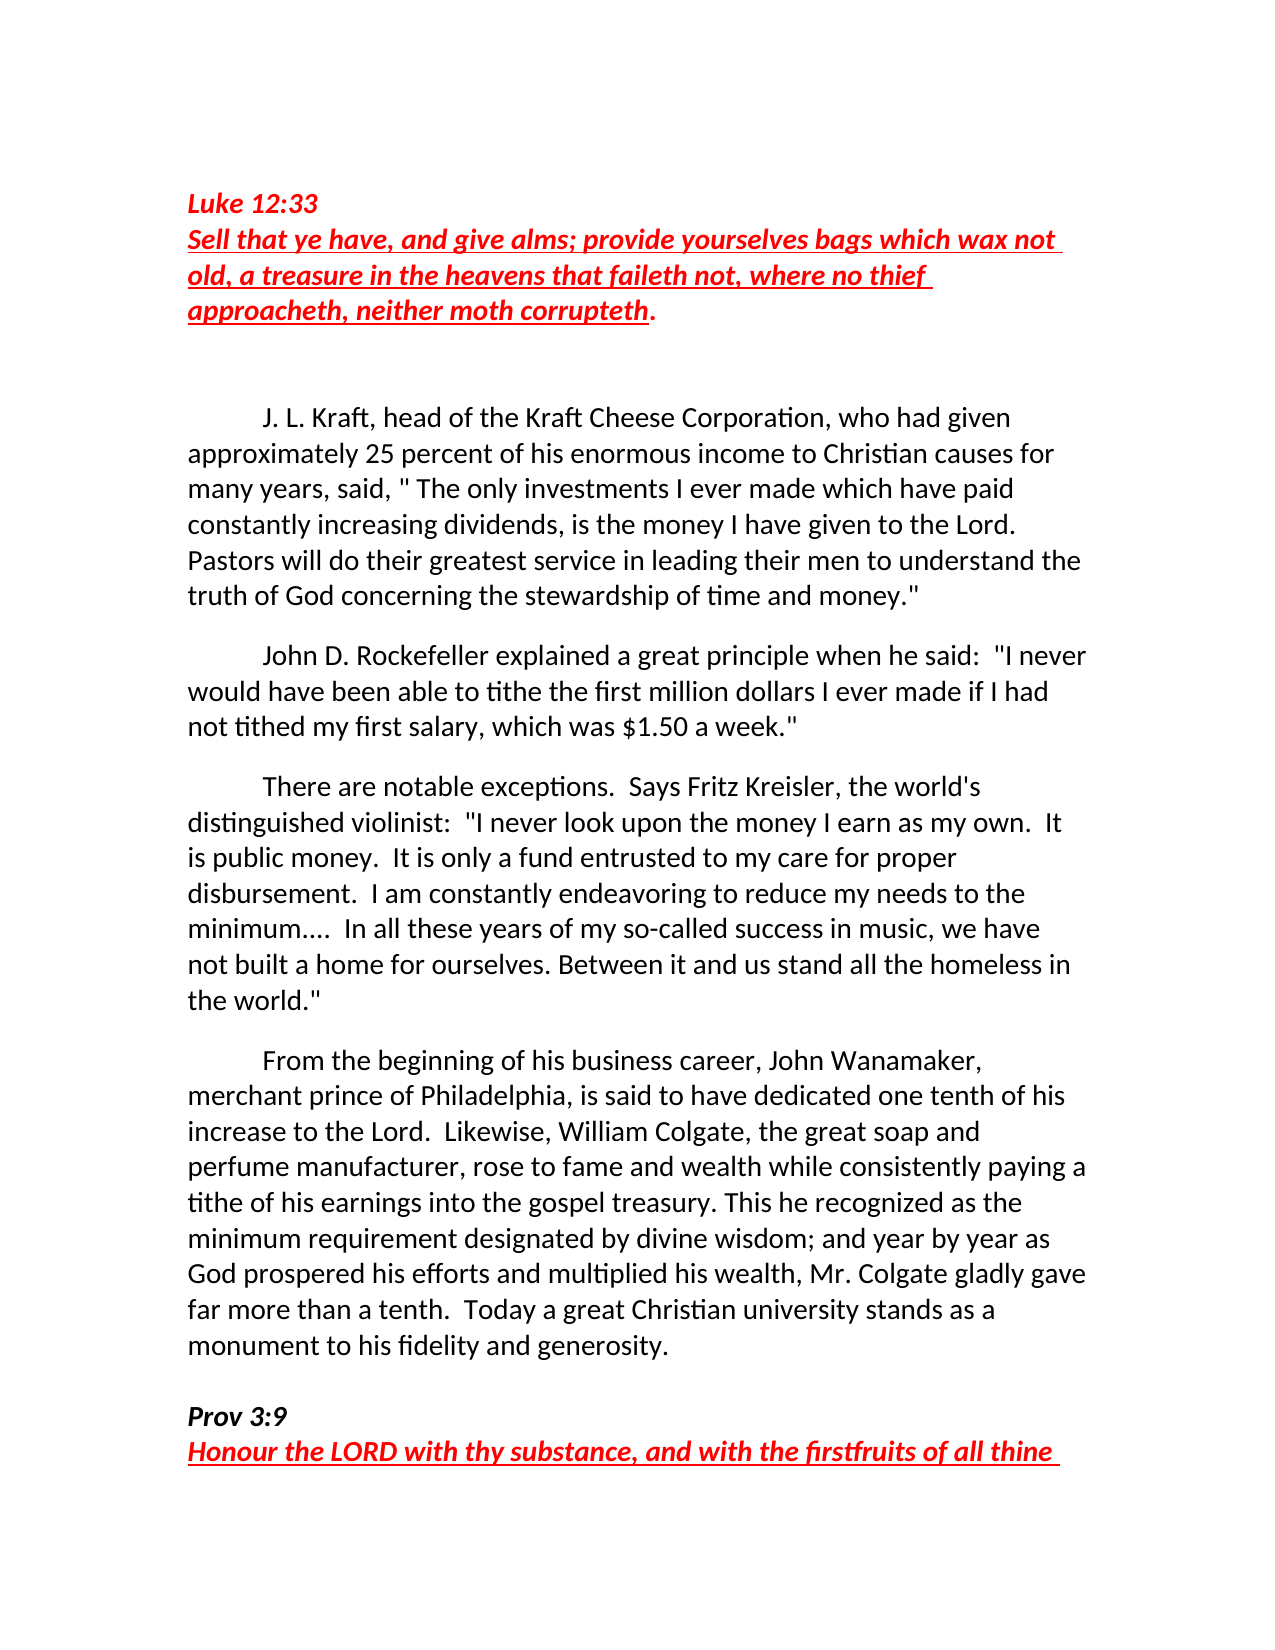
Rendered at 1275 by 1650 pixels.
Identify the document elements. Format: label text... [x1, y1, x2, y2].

text John D. Rockefeller explained a great principle when he said: "I never would have been able to tithe the first million dollars I ever made if I had not tithed my first salary, which was $1.50 a week." [187, 637, 1087, 744]
text J. L. Kraft, head of the Kraft Cheese Corporation, who had given approximately 25 percent of his enormous income to Christian causes for many years, said, " The only investments I ever made which have paid constantly increasing dividends, is the money I have given to the Lord. Pastors will do their greatest service in leading their men to understand the truth of God concerning the stewardship of time and money." [187, 399, 1087, 613]
text Prov 3:9 [187, 1398, 1087, 1433]
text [187, 1433, 1087, 1469]
text Luke 12:33 [187, 186, 1087, 221]
text Sell that ye have, and give alms; provide yourselves bags which wax not old, a treasure in the heavens that faileth not, where no thief approacheth, neither moth corrupteth. [187, 221, 1087, 328]
text From the beginning of his business career, John Wanamaker, merchant prince of Philadelphia, is said to have dedicated one tenth of his increase to the Lord. Likewise, William Colgate, the great soap and perfume manufacturer, rose to fame and wealth while consistently paying a tithe of his earnings into the gospel treasury. This he recognized as the minimum requirement designated by divine wisdom; and year by year as God prospered his efforts and multiplied his wealth, Mr. Colgate gladly gave far more than a tenth. Today a great Christian university stands as a monument to his fidelity and generosity. [187, 1042, 1087, 1362]
text There are notable exceptions. Says Fritz Kreisler, the world's distinguished violinist: "I never look upon the money I earn as my own. It is public money. It is only a fund entrusted to my care for proper disbursement. I am constantly endeavoring to reduce my needs to the minimum.... In all these years of my so-called success in music, we have not built a home for ourselves. Between it and us stand all the homeless in the world." [187, 768, 1087, 1017]
